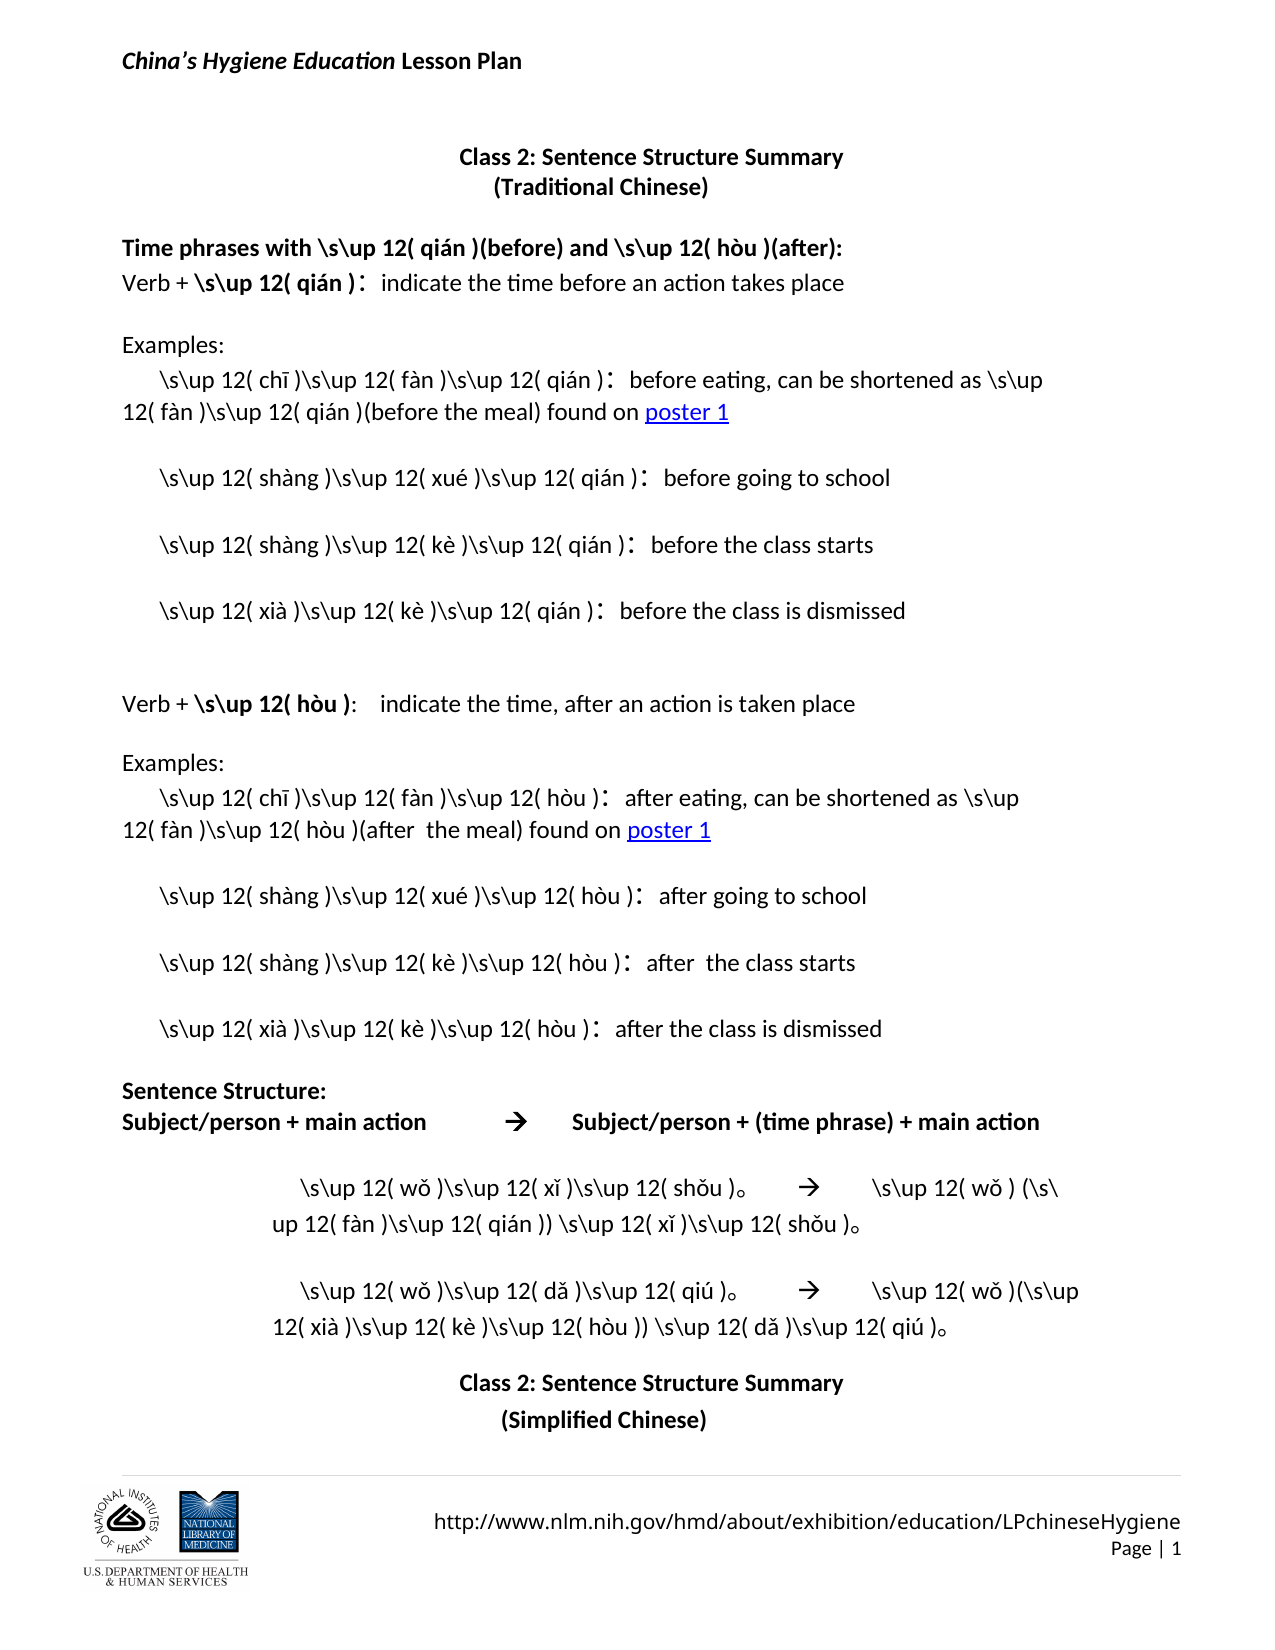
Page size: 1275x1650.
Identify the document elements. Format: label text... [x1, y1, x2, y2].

text ：after the class starts [122, 942, 1080, 978]
text ：before eating, can be shortened as (before the meal) found on poster 1 [122, 360, 1097, 427]
text Subject/person + main action Subject/person + (time phrase) + main action [122, 1106, 1080, 1137]
text (Traditional Chinese) [122, 171, 1080, 202]
text Examples: [122, 329, 1080, 360]
text ：before going to school [122, 457, 1080, 493]
text ：after going to school [122, 875, 1080, 911]
text Time phrases with (before) and (after): [122, 232, 1080, 263]
text 。 () 。 [272, 1167, 1080, 1239]
text Verb + ：indicate the time before an action takes place [122, 263, 1080, 299]
text ：after the class is dismissed [122, 1009, 1080, 1045]
text (Simplified Chinese) [122, 1404, 1080, 1435]
subtitle Class 2: Sentence Structure Summary [122, 1368, 1181, 1398]
text ：before the class starts [122, 524, 1080, 560]
text ：after eating, can be shortened as (after the meal) found on poster 1 [122, 778, 1080, 845]
text Verb + : indicate the time, after an action is taken place [122, 688, 1080, 719]
text 。 () 。 [272, 1270, 1080, 1343]
text Examples: [122, 747, 1080, 778]
text Sentence Structure: [122, 1076, 1080, 1106]
subtitle Class 2: Sentence Structure Summary [122, 141, 1181, 171]
text ：before the class is dismissed [122, 591, 1080, 627]
picture [80, 1483, 251, 1591]
